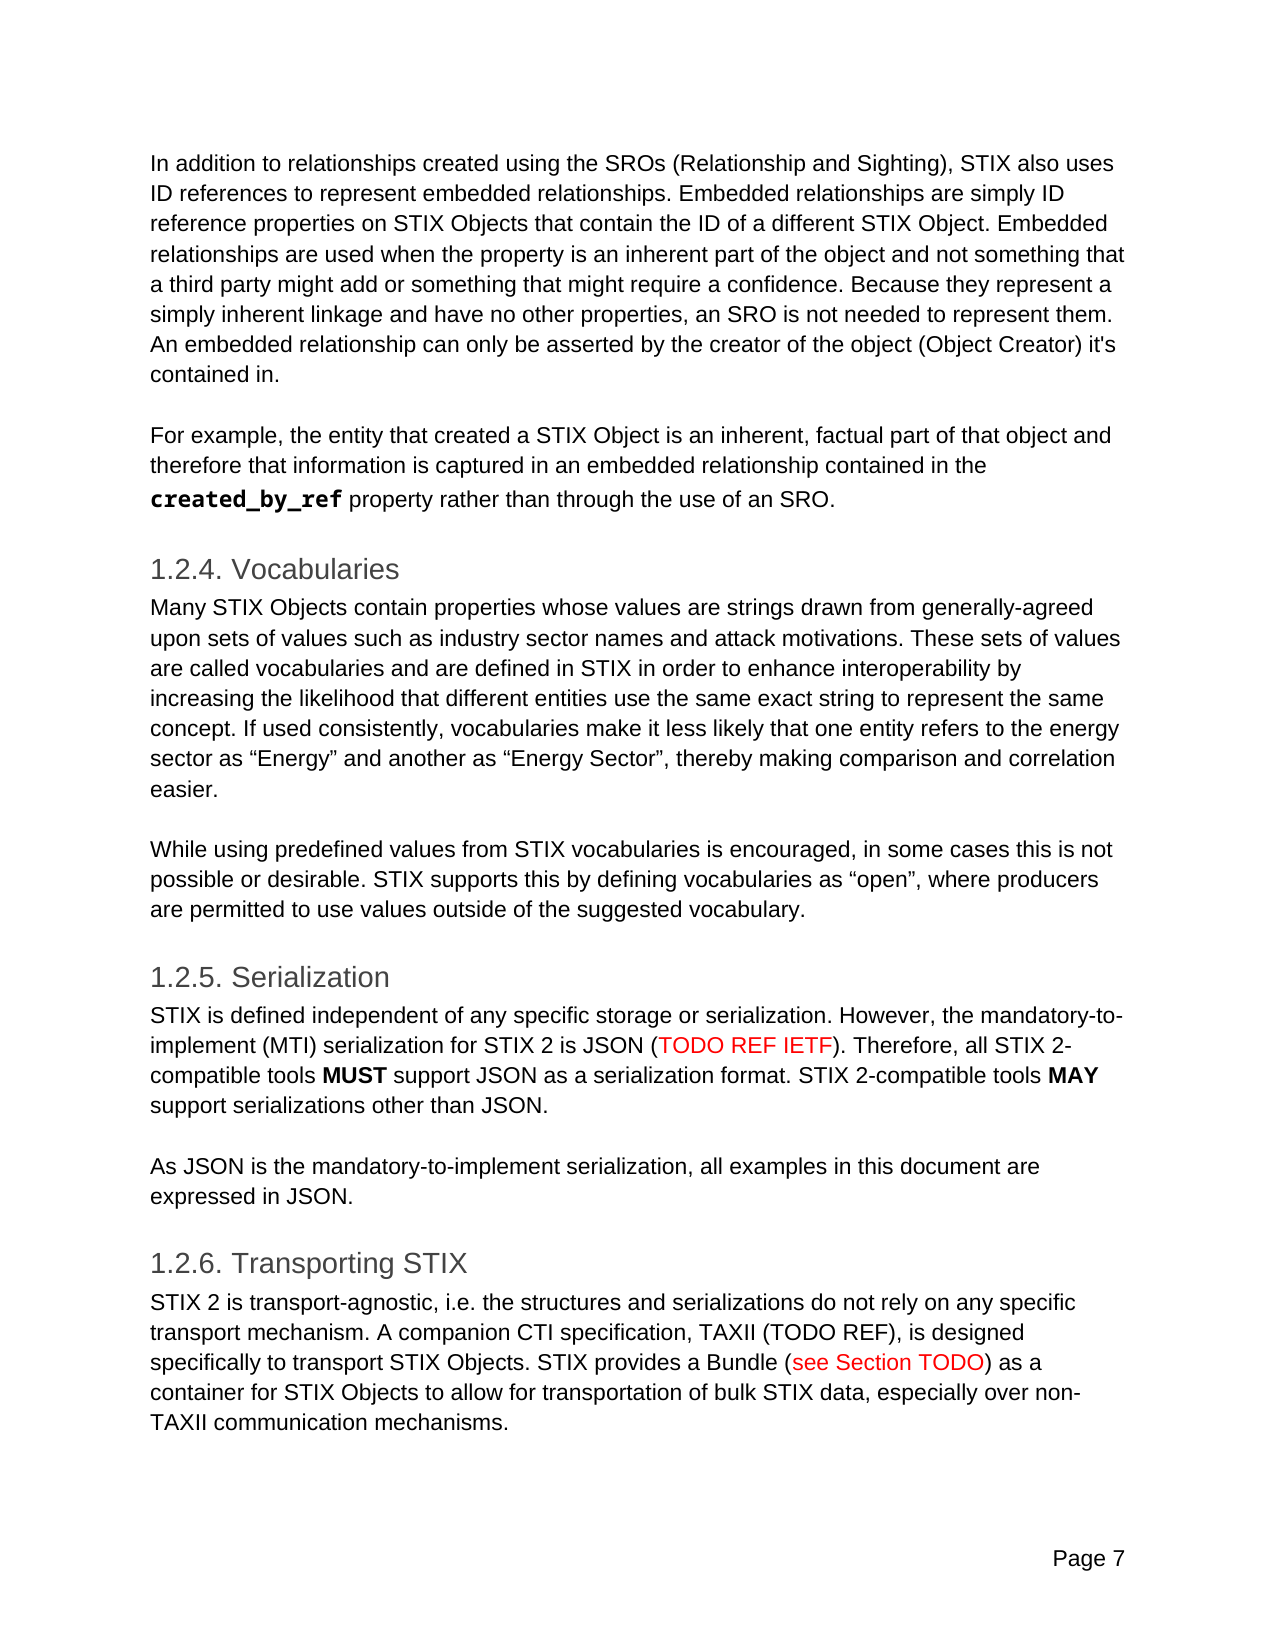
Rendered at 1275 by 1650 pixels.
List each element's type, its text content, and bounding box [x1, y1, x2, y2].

text As JSON is the mandatory-to-implement serialization, all examples in this document are expressed in JSON. [150, 1153, 1125, 1209]
text STIX 2 is transport-agnostic, i.e. the structures and serializations do not rely on any specific transport mechanism. A companion CTI specification, TAXII (TODO REF), is designed specifically to transport STIX Objects. STIX provides a Bundle (see Section TODO) as a container for STIX Objects to allow for transportation of bulk STIX data, especially over non-TAXII communication mechanisms. [150, 1288, 1125, 1436]
text For example, the entity that created a STIX Object is an inherent, factual part of that object and therefore that information is captured in an embedded relationship contained in the created_by_ref property rather than through the use of an SRO. [150, 422, 1125, 514]
subtitle ​1.2.4.​ Vocabularies [150, 552, 1125, 586]
text In addition to relationships created using the SROs (Relationship and Sighting), STIX also uses ID references to represent embedded relationships. Embedded relationships are simply ID reference properties on STIX Objects that contain the ID of a different STIX Object. Embedded relationships are used when the property is an inherent part of the object and not something that a third party might add or something that might require a confidence. Because they represent a simply inherent linkage and have no other properties, an SRO is not needed to represent them. An embedded relationship can only be asserted by the creator of the object (Object Creator) it's contained in. [150, 150, 1125, 388]
text Many STIX Objects contain properties whose values are strings drawn from generally-agreed upon sets of values such as industry sector names and attack motivations. These sets of values are called vocabularies and are defined in STIX in order to enhance interoperability by increasing the likelihood that different entities use the same exact string to represent the same concept. If used consistently, vocabularies make it less likely that one entity refers to the energy sector as “Energy” and another as “Energy Sector”, thereby making comparison and correlation easier. [150, 594, 1125, 802]
subtitle ​1.2.5.​ Serialization [150, 960, 1125, 993]
subtitle ​1.2.6.​ Transporting STIX [150, 1247, 1125, 1280]
text While using predefined values from STIX vocabularies is encouraged, in some cases this is not possible or desirable. STIX supports this by defining vocabularies as “open”, where producers are permitted to use values outside of the suggested vocabulary. [150, 836, 1125, 923]
text STIX is defined independent of any specific storage or serialization. However, the mandatory-to-implement (MTI) serialization for STIX 2 is JSON (TODO REF IETF). Therefore, all STIX 2-compatible tools MUST support JSON as a serialization format. STIX 2-compatible tools MAY support serializations other than JSON. [150, 1002, 1125, 1119]
